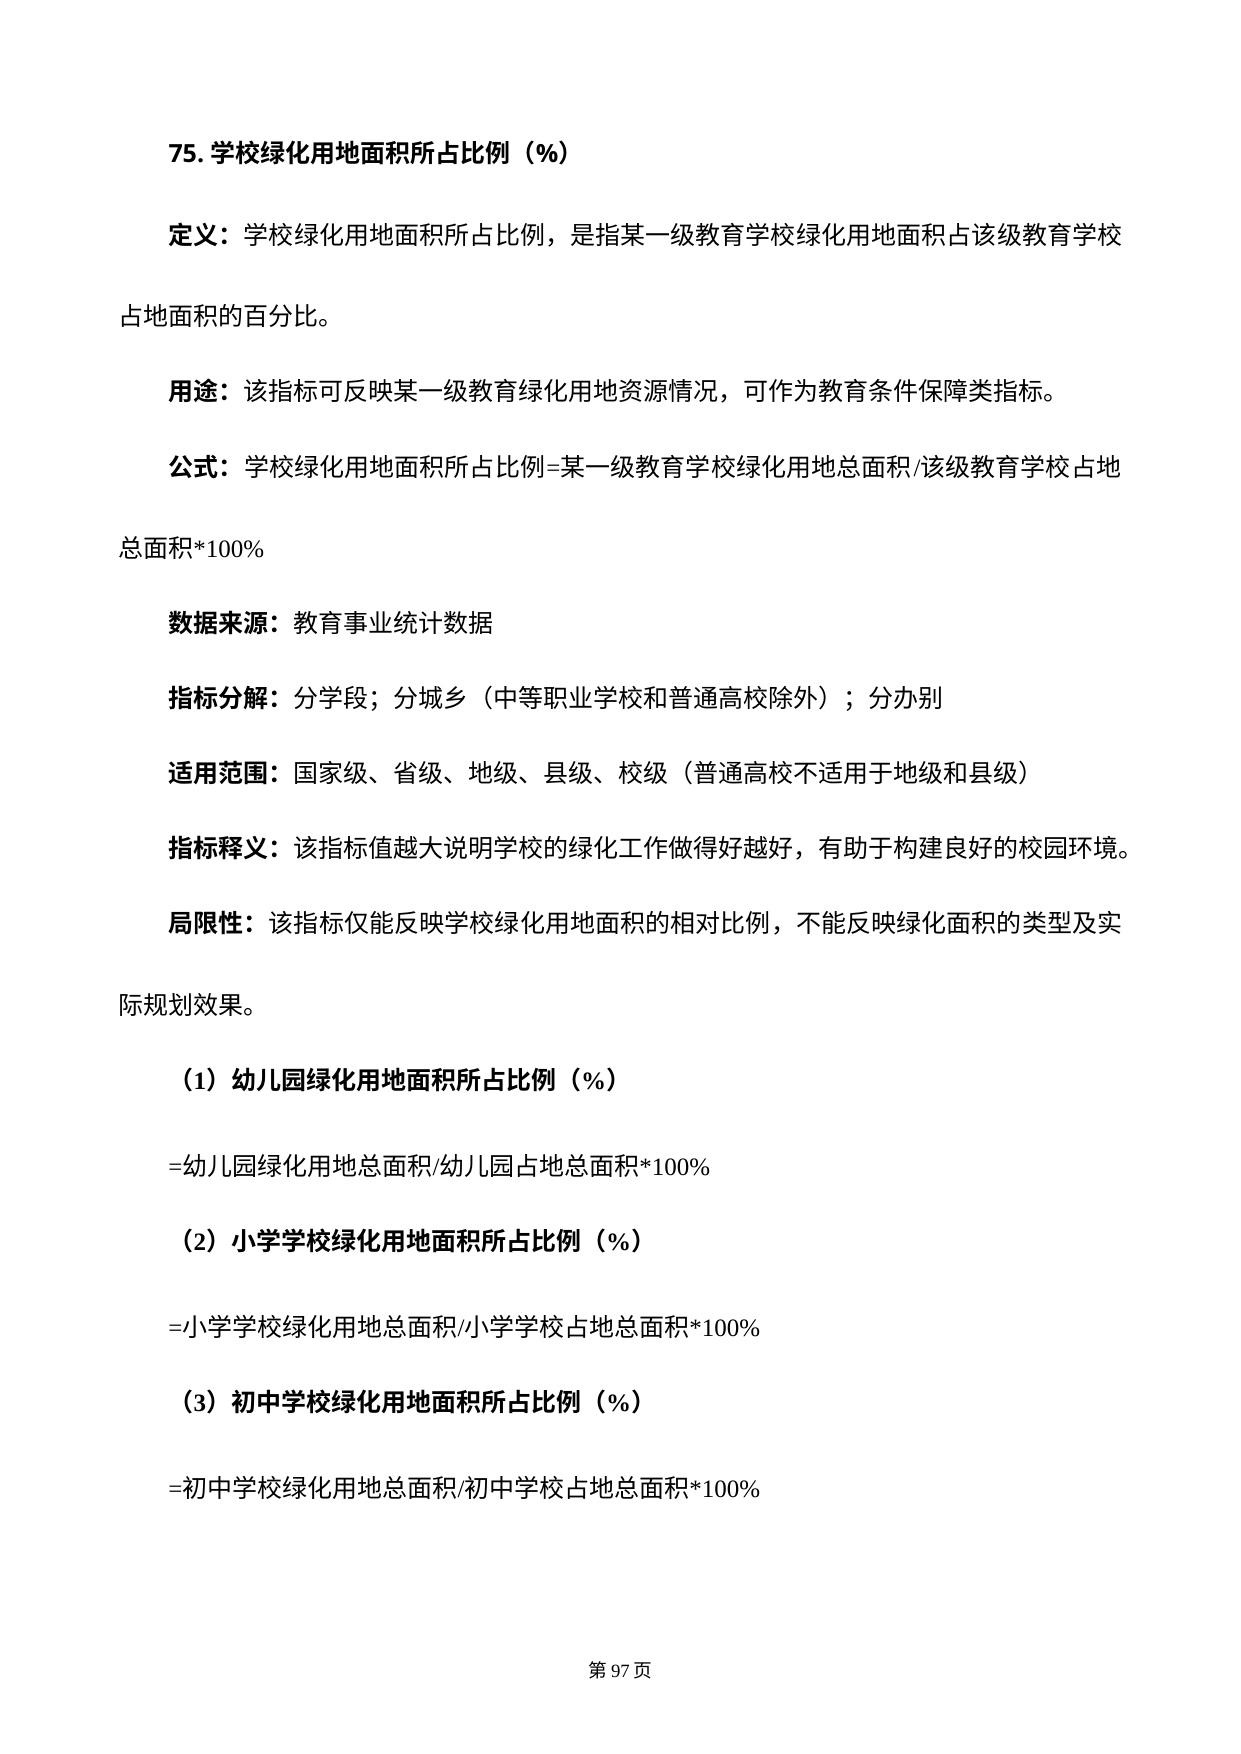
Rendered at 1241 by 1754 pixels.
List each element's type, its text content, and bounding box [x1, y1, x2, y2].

text 局限性：该指标仅能反映学校绿化用地面积的相对比例，不能反映绿化面积的类型及实际规划效果。 [118, 888, 1122, 1037]
text 定义：学校绿化用地面积所占比例，是指某一级教育学校绿化用地面积占该级教育学校占地面积的百分比。 [118, 199, 1122, 349]
text =幼儿园绿化用地总面积/幼儿园占地总面积*100% [118, 1131, 1122, 1199]
text 指标释义：该指标值越大说明学校的绿化工作做得好越好，有助于构建良好的校园环境。 [118, 813, 1122, 881]
subtitle 75. 学校绿化用地面积所占比例（%） [118, 118, 1122, 186]
subtitle （2）小学学校绿化用地面积所占比例（%） [118, 1206, 1122, 1274]
text 指标分解：分学段；分城乡（中等职业学校和普通高校除外）；分办别 [118, 663, 1122, 731]
subtitle （3）初中学校绿化用地面积所占比例（%） [118, 1367, 1122, 1435]
subtitle （1）幼儿园绿化用地面积所占比例（%） [118, 1045, 1122, 1113]
text 用途：该指标可反映某一级教育绿化用地资源情况，可作为教育条件保障类指标。 [118, 356, 1122, 424]
text =初中学校绿化用地总面积/初中学校占地总面积*100% [118, 1453, 1122, 1521]
text 公式：学校绿化用地面积所占比例=某一级教育学校绿化用地总面积/该级教育学校占地总面积*100% [118, 431, 1122, 581]
text 数据来源：教育事业统计数据 [118, 588, 1122, 656]
text =小学学校绿化用地总面积/小学学校占地总面积*100% [118, 1292, 1122, 1360]
text 适用范围：国家级、省级、地级、县级、校级（普通高校不适用于地级和县级） [118, 738, 1122, 806]
